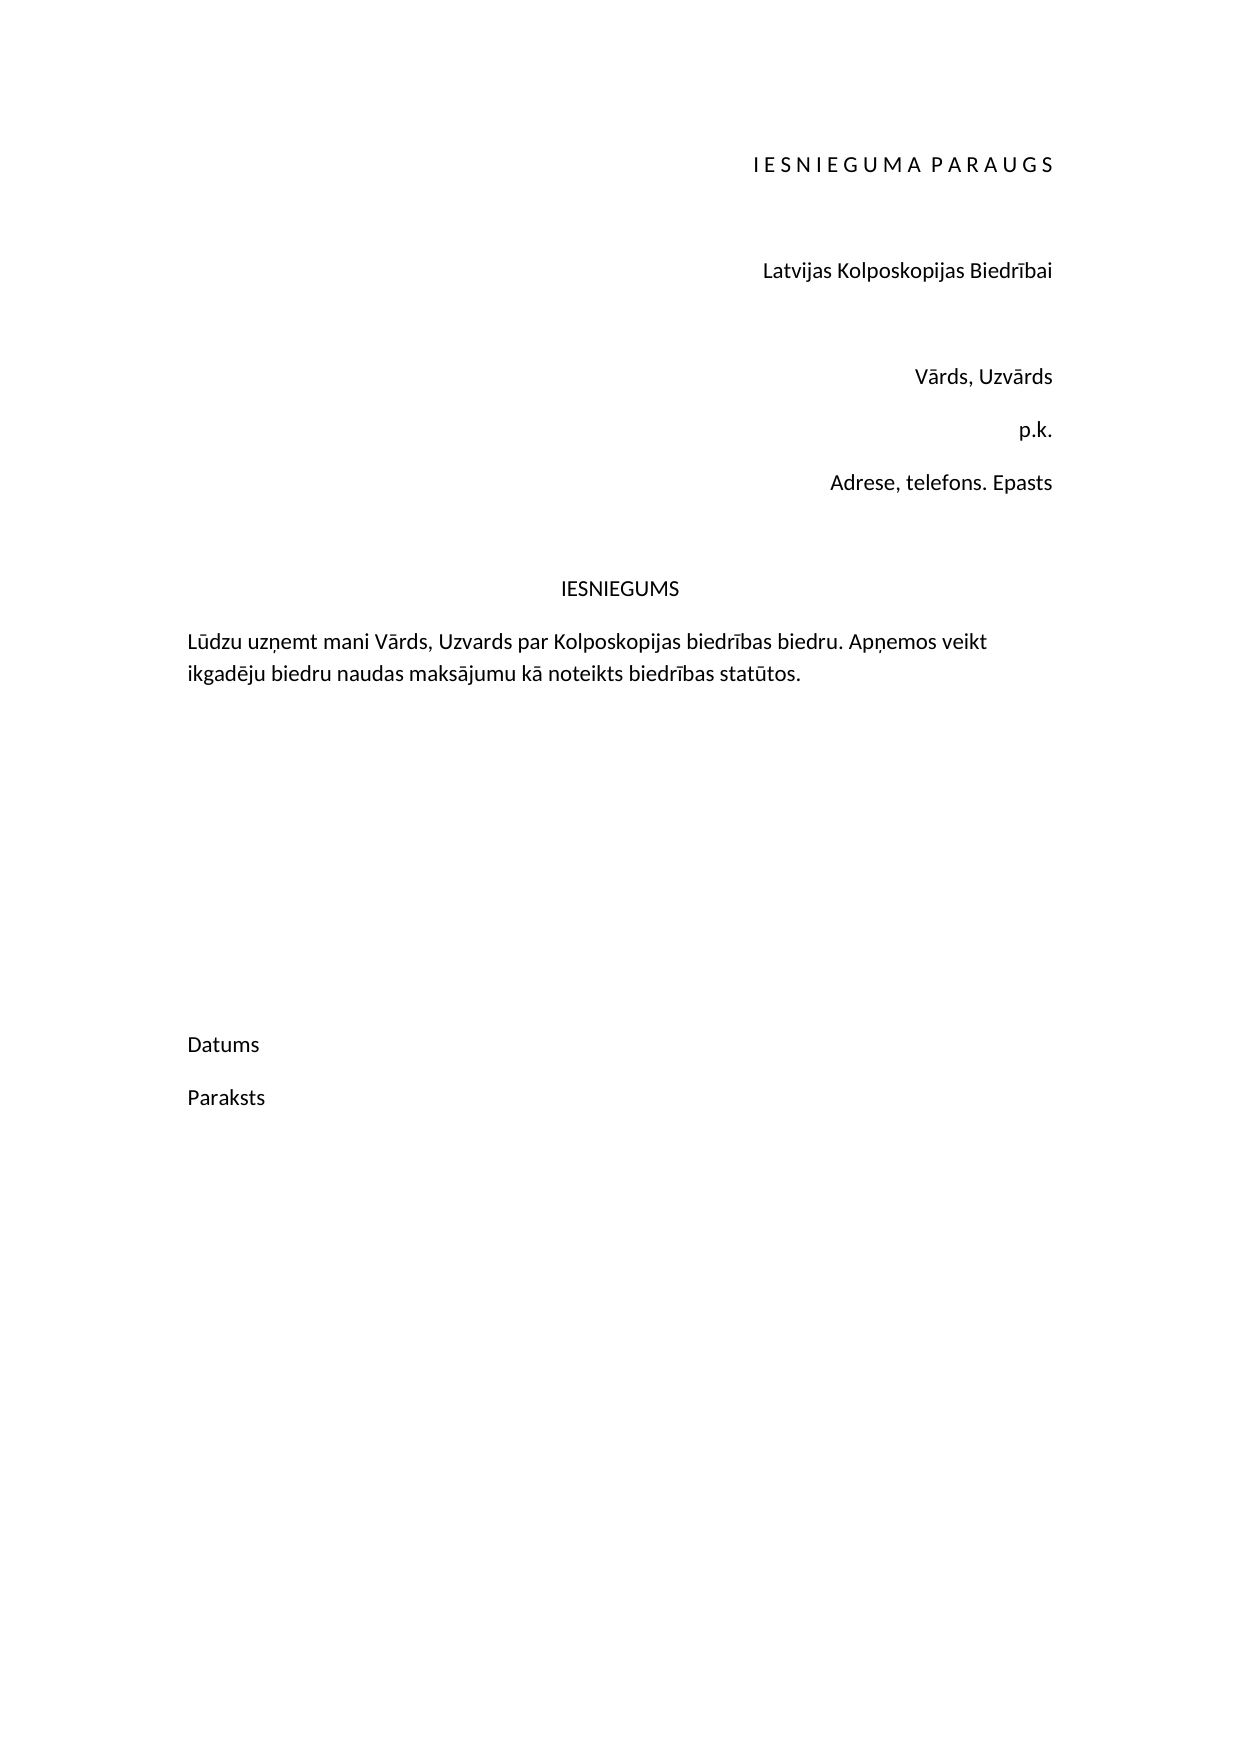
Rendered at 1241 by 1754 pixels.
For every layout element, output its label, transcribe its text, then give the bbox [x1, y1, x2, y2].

text Vārds, Uzvārds [187, 362, 1053, 390]
text p.k. [187, 415, 1053, 443]
text Paraksts [187, 1083, 1053, 1112]
text Latvijas Kolposkopijas Biedrībai [187, 256, 1053, 284]
text Adrese, telefons. Epasts [187, 468, 1053, 496]
text Lūdzu uzņemt mani Vārds, Uzvards par Kolposkopijas biedrības biedru. Apņemos veikt ikgadēju biedru naudas maksājumu kā noteikts biedrības statūtos. [187, 627, 1053, 687]
text I E S N I E G U M A P A R A U G S [187, 150, 1053, 178]
text IESNIEGUMS [187, 574, 1053, 602]
text Datums [187, 1031, 1053, 1058]
